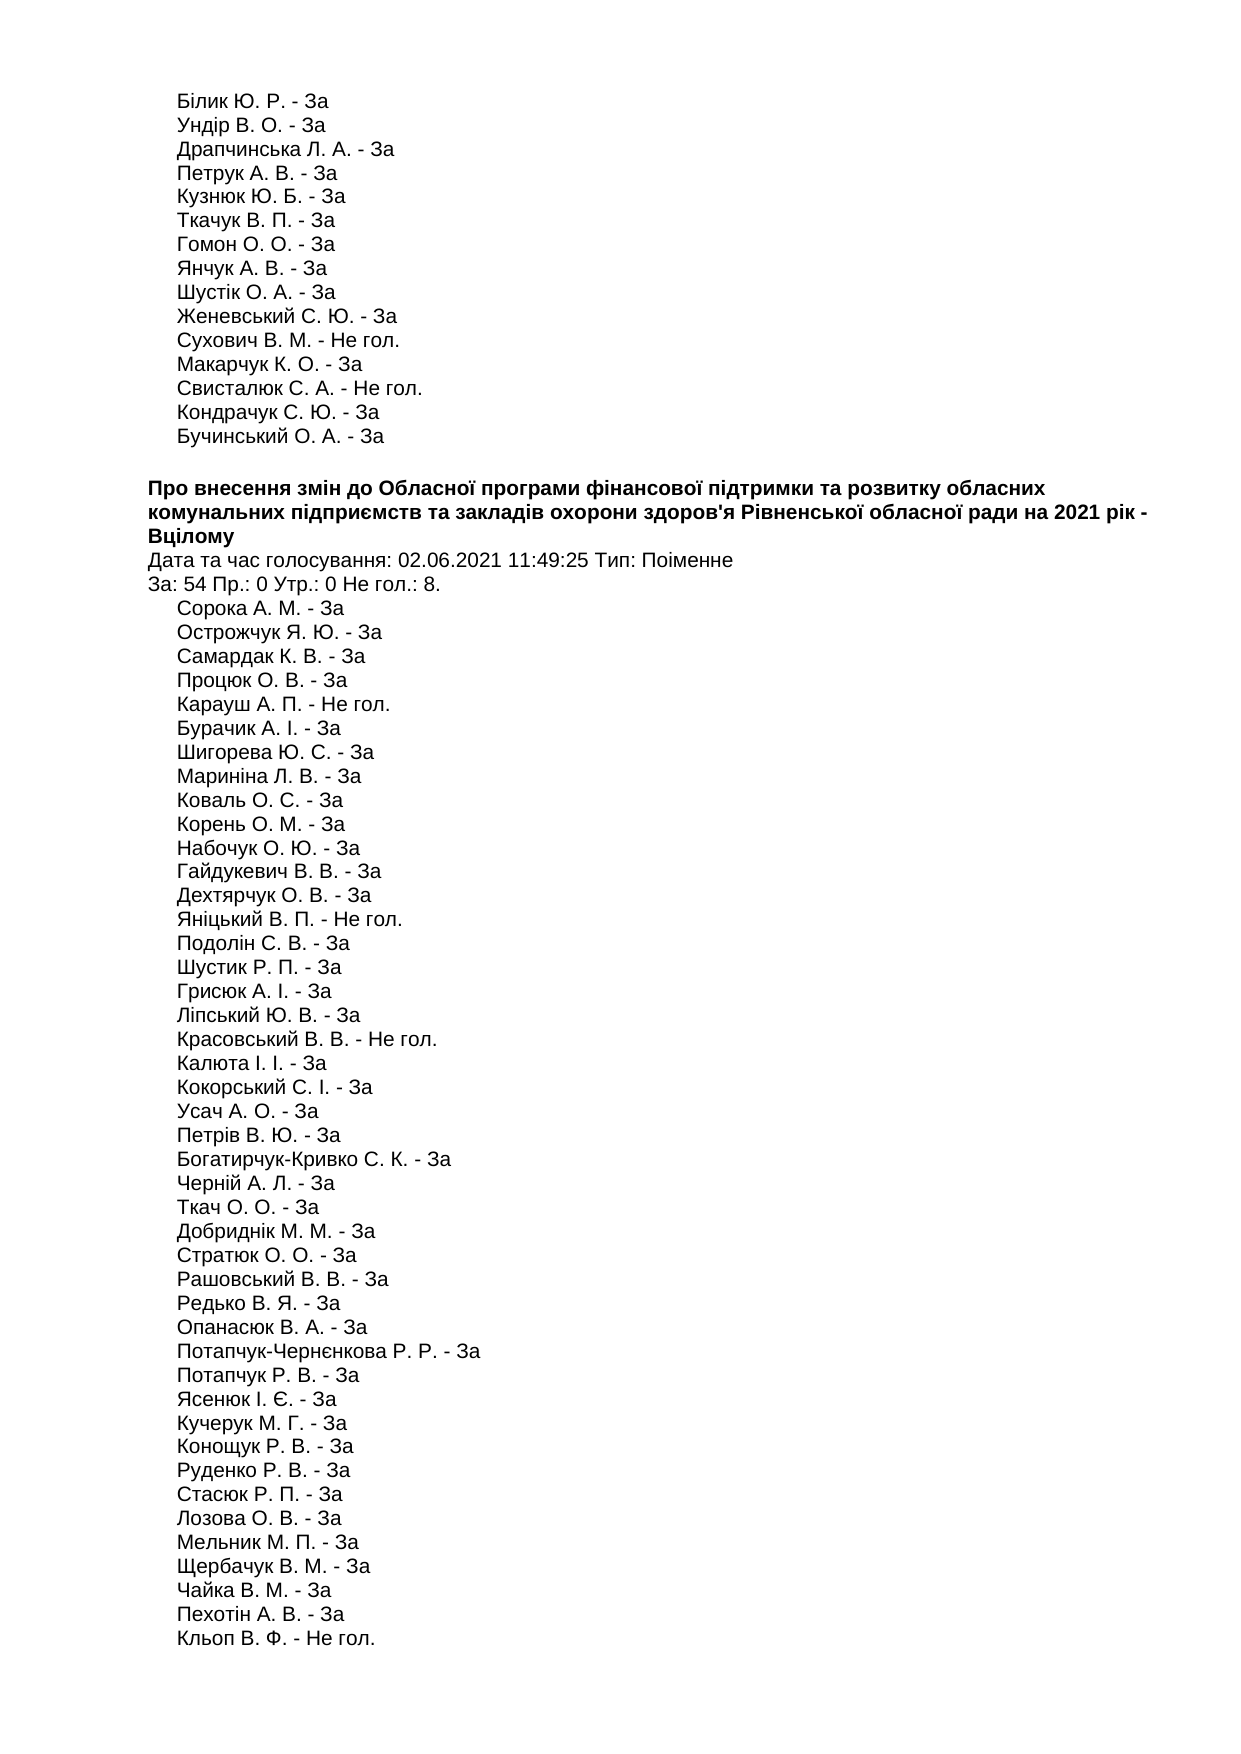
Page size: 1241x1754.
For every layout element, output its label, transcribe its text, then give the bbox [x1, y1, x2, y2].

text Гайдукевич В. В. - За [148, 859, 1152, 883]
text Петрів В. Ю. - За [148, 1123, 1152, 1147]
text Женевський С. Ю. - За [148, 304, 1152, 328]
text Самардак К. В. - За [148, 644, 1152, 668]
text Драпчинська Л. А. - За [148, 136, 1152, 160]
text Процюк О. В. - За [148, 668, 1152, 692]
text Опанасюк В. А. - За [148, 1314, 1152, 1338]
text Свисталюк С. А. - Не гол. [148, 376, 1152, 400]
text Корень О. М. - За [148, 811, 1152, 835]
text Петрук А. В. - За [148, 160, 1152, 184]
text Мариніна Л. В. - За [148, 763, 1152, 787]
text Коваль О. С. - За [148, 787, 1152, 811]
text Кузнюк Ю. Б. - За [148, 184, 1152, 208]
text Потапчук-Чернєнкова Р. Р. - За [148, 1338, 1152, 1362]
text Мельник М. П. - За [148, 1530, 1152, 1554]
text Щербачук В. М. - За [148, 1554, 1152, 1578]
text Конощук Р. В. - За [148, 1434, 1152, 1458]
text Редько В. Я. - За [148, 1291, 1152, 1314]
text Сорока А. М. - За [148, 596, 1152, 620]
text Ткачук В. П. - За [148, 208, 1152, 232]
text Калюта І. І. - За [148, 1051, 1152, 1075]
text Бучинський О. А. - За [148, 424, 1152, 448]
text Острожчук Я. Ю. - За [148, 620, 1152, 644]
text Усач А. О. - За [148, 1099, 1152, 1123]
text Кучерук М. Г. - За [148, 1410, 1152, 1434]
text Набочук О. Ю. - За [148, 835, 1152, 859]
text Кондрачук С. Ю. - За [148, 400, 1152, 424]
text Кльоп В. Ф. - Не гол. [148, 1626, 1152, 1650]
text Макарчук К. О. - За [148, 352, 1152, 376]
text Ліпський Ю. В. - За [148, 1003, 1152, 1027]
text Руденко Р. В. - За [148, 1458, 1152, 1482]
text Гомон О. О. - За [148, 232, 1152, 256]
text Ундір В. О. - За [148, 112, 1152, 136]
text Шустик Р. П. - За [148, 955, 1152, 979]
text Стратюк О. О. - За [148, 1243, 1152, 1267]
text Лозова О. В. - За [148, 1506, 1152, 1530]
text Бурачик А. І. - За [148, 716, 1152, 739]
text Добриднік М. М. - За [148, 1219, 1152, 1243]
text Грисюк А. І. - За [148, 979, 1152, 1003]
text Шустік О. А. - За [148, 280, 1152, 304]
text Пехотін А. В. - За [148, 1602, 1152, 1626]
text Стасюк Р. П. - За [148, 1482, 1152, 1506]
text Ясенюк І. Є. - За [148, 1386, 1152, 1410]
text Потапчук Р. В. - За [148, 1362, 1152, 1386]
text Яніцький В. П. - Не гол. [148, 907, 1152, 931]
text Красовський В. В. - Не гол. [148, 1027, 1152, 1051]
text Карауш А. П. - Не гол. [148, 692, 1152, 716]
text Ткач О. О. - За [148, 1195, 1152, 1219]
text Білик Ю. Р. - За [148, 88, 1152, 112]
text Черній А. Л. - За [148, 1171, 1152, 1195]
text Про внесення змін до Обласної програми фінансової підтримки та розвитку обласних комунальних підприємств та закладів охорони здоров'я Рівненської обласної ради на 2021 рік - Вцілому [148, 476, 1152, 548]
text За: 54 Пр.: 0 Утр.: 0 Не гол.: 8. [148, 572, 1152, 596]
text Чайка В. М. - За [148, 1578, 1152, 1602]
text Сухович В. М. - Не гол. [148, 328, 1152, 352]
text Рашовський В. В. - За [148, 1267, 1152, 1291]
text Шигорева Ю. С. - За [148, 739, 1152, 763]
text Дехтярчук О. В. - За [148, 883, 1152, 907]
text Подолін С. В. - За [148, 931, 1152, 955]
text Кокорський С. І. - За [148, 1075, 1152, 1099]
text Богатирчук-Кривко С. К. - За [148, 1147, 1152, 1171]
text Дата та час голосування: 02.06.2021 11:49:25 Тип: Поіменне [148, 548, 1152, 572]
text Янчук А. В. - За [148, 256, 1152, 280]
